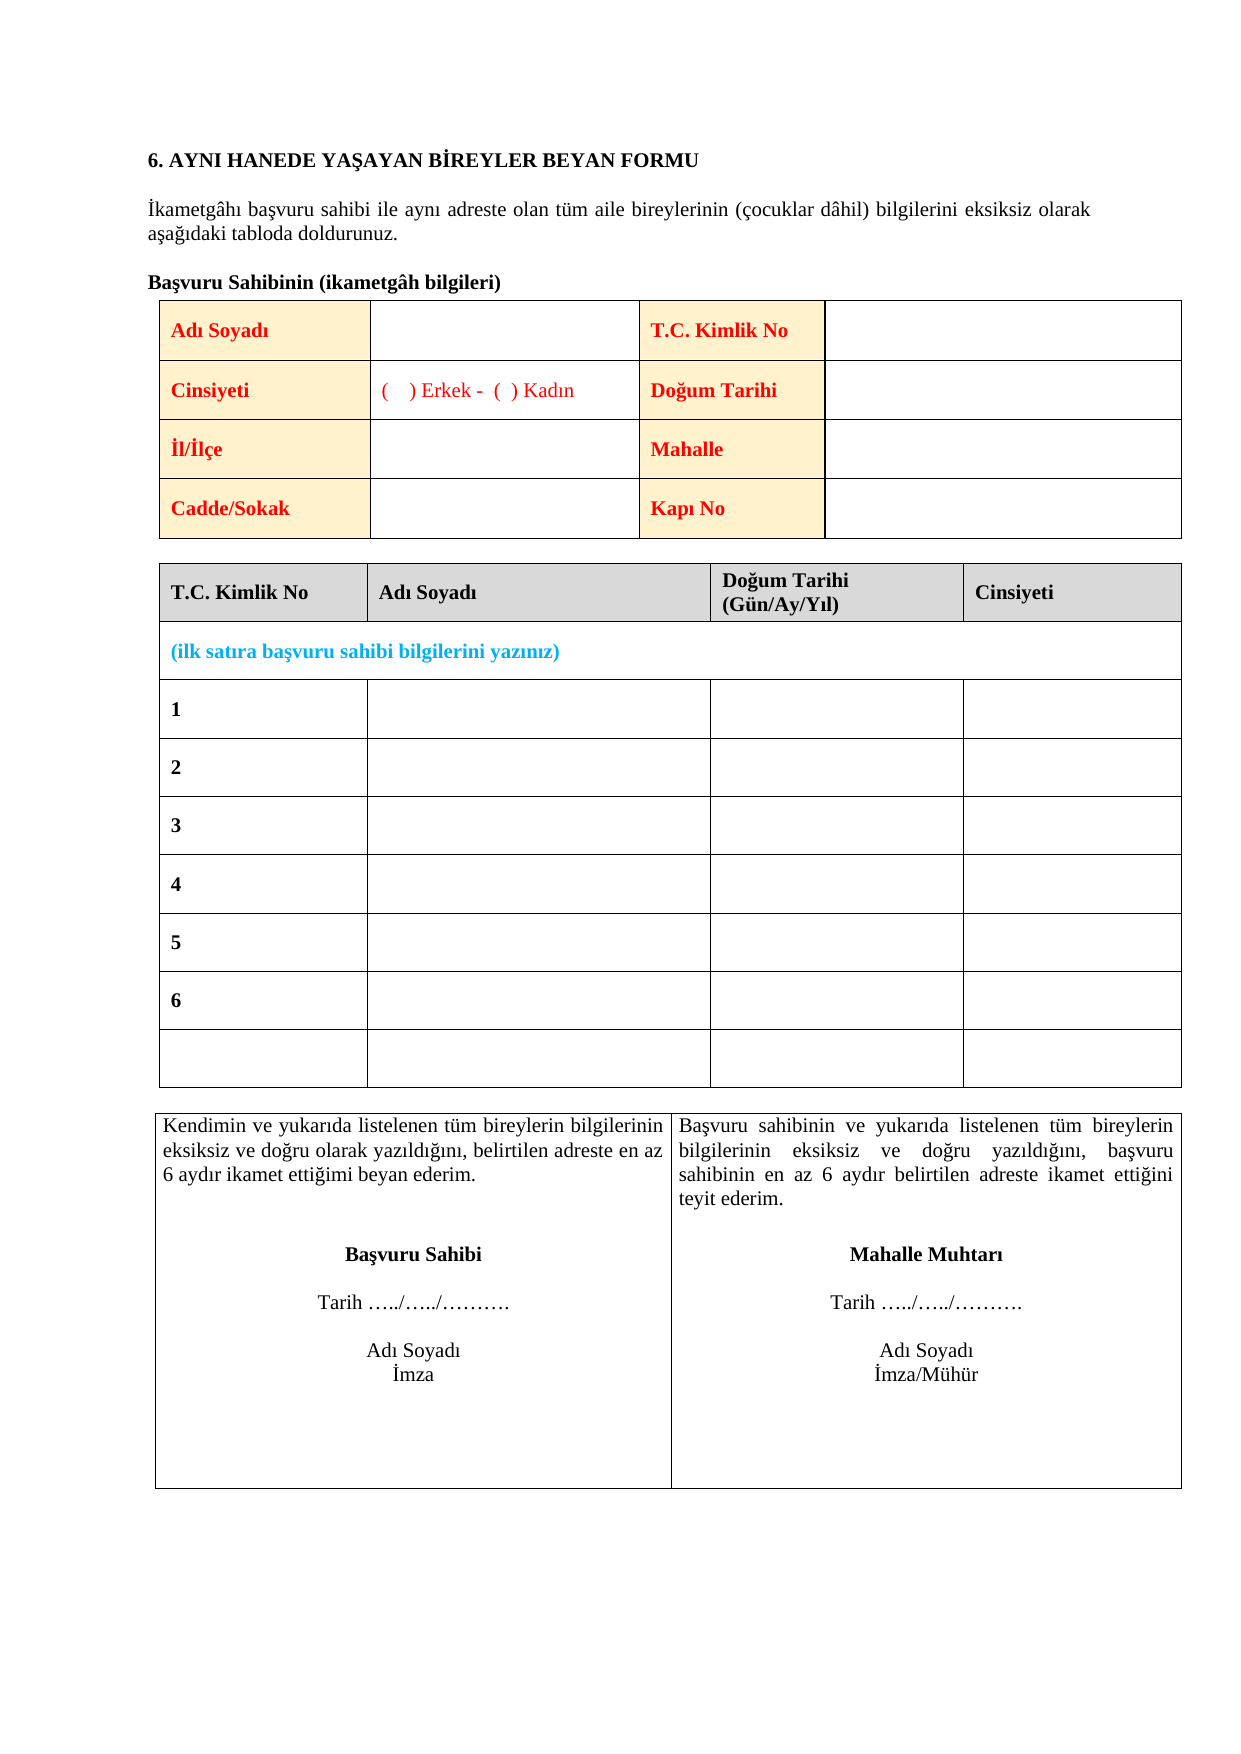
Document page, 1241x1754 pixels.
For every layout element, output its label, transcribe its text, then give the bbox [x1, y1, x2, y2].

table_header Kendimin ve yukarıda listelenen tüm bireylerin bilgilerinin eksiksiz ve doğru olarak yazıldığını, belirtilen adreste en az 6 aydır ikamet ettiğimi beyan ederim. [156, 1114, 671, 1242]
table_header T.C. Kimlik No [160, 564, 367, 621]
table_cell [964, 739, 1181, 796]
table_cell ( ) Erkek - ( ) Kadın [371, 361, 639, 419]
table_cell 2 [160, 739, 367, 796]
table_cell Mahalle Muhtarı Tarih …../…../………. Adı Soyadı İmza/Mühür [672, 1242, 1181, 1488]
table_cell 1 [160, 680, 367, 737]
table_cell [711, 855, 963, 912]
table_cell [368, 855, 710, 912]
table_cell [964, 797, 1181, 854]
table_cell İl/İlçe [160, 420, 370, 478]
table_header Adı Soyadı [160, 301, 370, 359]
text 6. AYNI HANEDE YAŞAYAN BİREYLER BEYAN FORMU [148, 148, 1093, 172]
table_header Adı Soyadı [368, 564, 710, 621]
table_cell [371, 479, 639, 538]
table_cell [964, 680, 1181, 737]
table_cell [711, 1030, 963, 1087]
table_cell [368, 739, 710, 796]
table_header Başvuru sahibinin ve yukarıda listelenen tüm bireylerin bilgilerinin eksiksiz ve doğru yazıldığını, başvuru sahibinin en az 6 aydır belirtilen adreste ikamet ettiğini teyit ederim. [672, 1114, 1181, 1242]
table_cell [964, 855, 1181, 912]
table_cell [964, 914, 1181, 971]
table_header Doğum Tarihi (Gün/Ay/Yıl) [711, 564, 963, 621]
table_cell (ilk satıra başvuru sahibi bilgilerini yazınız) [160, 622, 1181, 679]
table_cell [368, 972, 710, 1029]
table_cell 5 [160, 914, 367, 971]
table_cell [964, 972, 1181, 1029]
table_cell [711, 739, 963, 796]
table_cell [826, 479, 1181, 538]
text İkametgâhı başvuru sahibi ile aynı adreste olan tüm aile bireylerinin (çocuklar dâhil) bilgilerini eksiksiz olarak aşağıdaki tabloda doldurunuz. [148, 197, 1093, 245]
table_cell Kapı No [640, 479, 824, 538]
table_cell [826, 420, 1181, 478]
table_cell [711, 972, 963, 1029]
table_header T.C. Kimlik No [640, 301, 824, 359]
table_cell Cinsiyeti [160, 361, 370, 419]
table_cell [371, 420, 639, 478]
table_header [826, 301, 1181, 359]
table_cell 4 [160, 855, 367, 912]
table_cell [368, 1030, 710, 1087]
table_cell [711, 797, 963, 854]
table_cell [964, 1030, 1181, 1087]
table_cell Doğum Tarihi [640, 361, 824, 419]
table_cell Başvuru Sahibi Tarih …../…../………. Adı Soyadı İmza [156, 1242, 671, 1488]
table_cell 3 [160, 797, 367, 854]
table_cell [711, 680, 963, 737]
table_cell Cadde/Sokak [160, 479, 370, 538]
table_header Cinsiyeti [964, 564, 1181, 621]
table_cell [368, 797, 710, 854]
table_cell [368, 914, 710, 971]
text Başvuru Sahibinin (ikametgâh bilgileri) [148, 270, 1093, 294]
table_cell Mahalle [640, 420, 824, 478]
table_cell [826, 361, 1181, 419]
table_cell 6 [160, 972, 367, 1029]
table_cell [160, 1030, 367, 1087]
table_header [371, 301, 639, 359]
table_cell [368, 680, 710, 737]
table_cell [711, 914, 963, 971]
